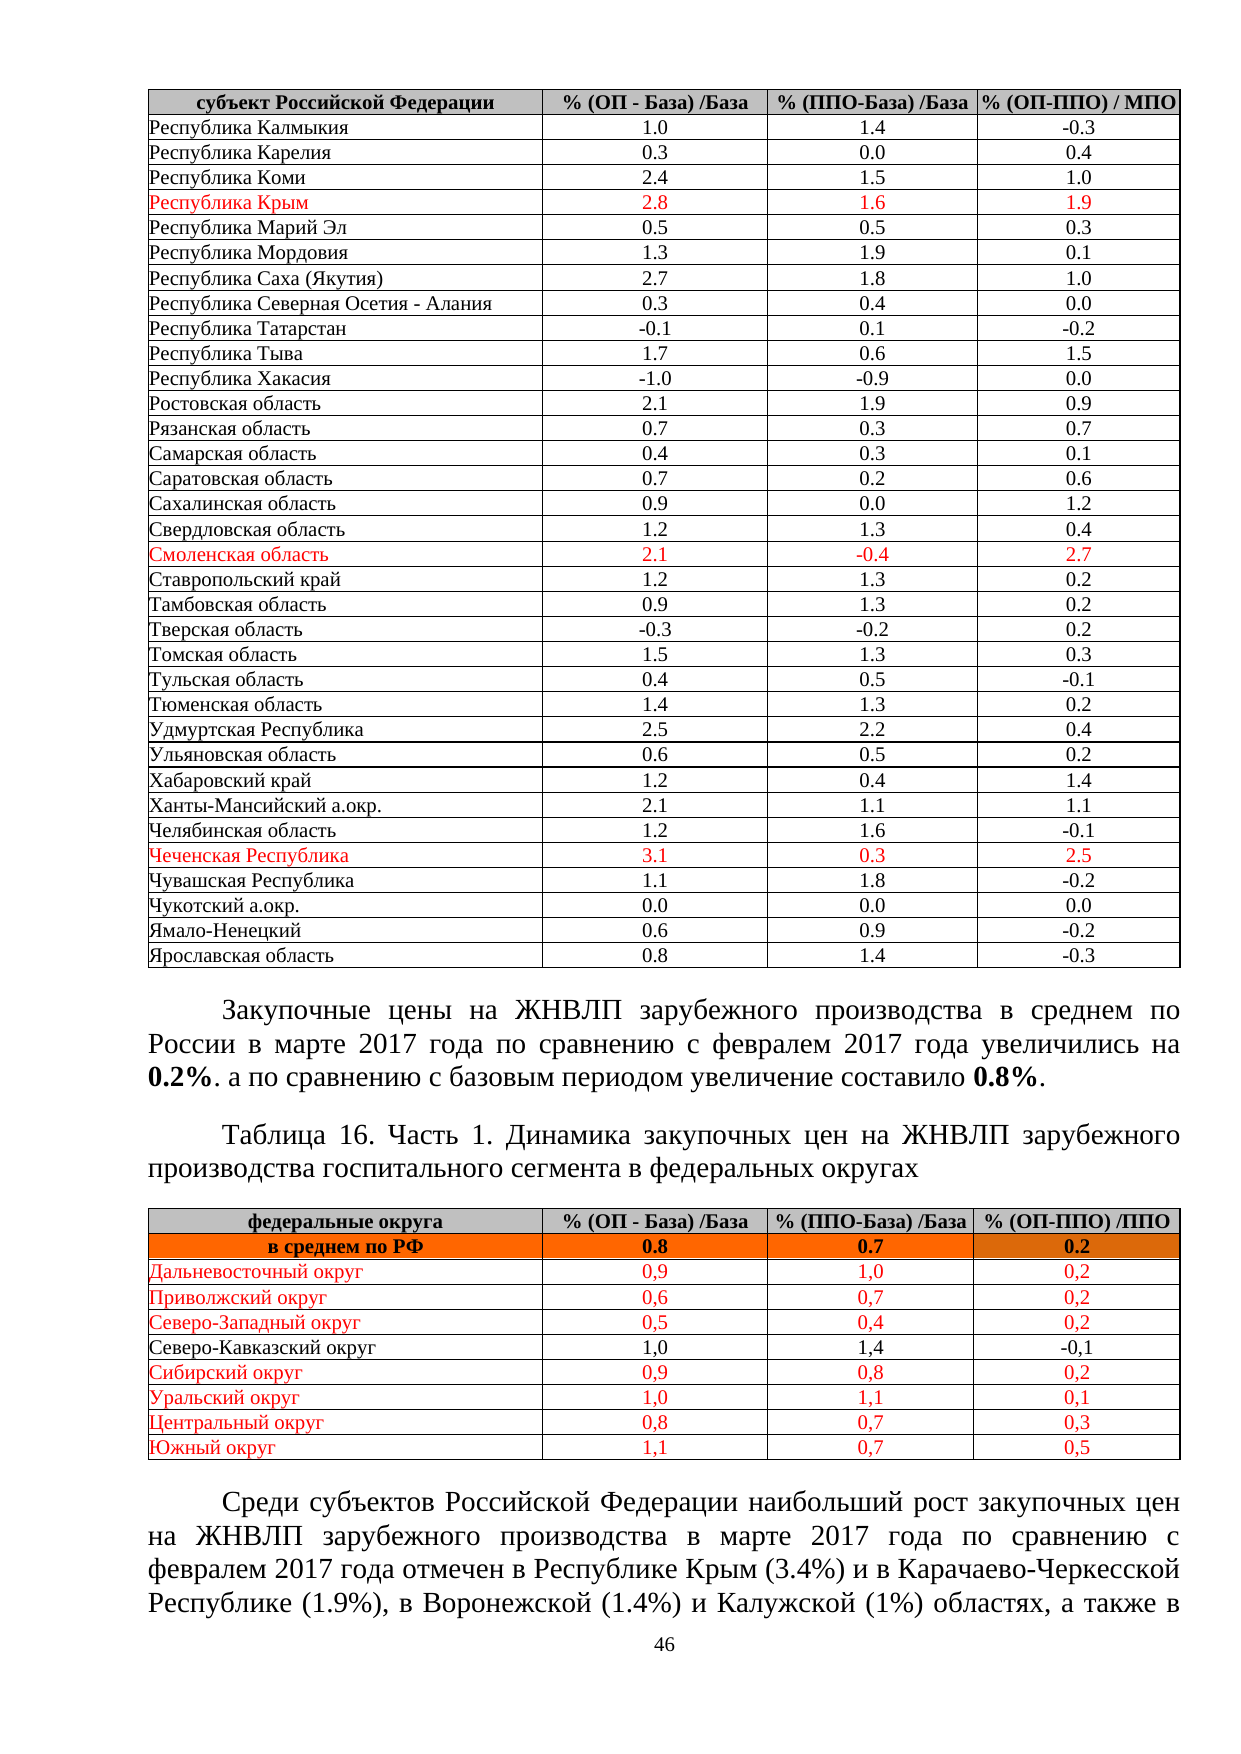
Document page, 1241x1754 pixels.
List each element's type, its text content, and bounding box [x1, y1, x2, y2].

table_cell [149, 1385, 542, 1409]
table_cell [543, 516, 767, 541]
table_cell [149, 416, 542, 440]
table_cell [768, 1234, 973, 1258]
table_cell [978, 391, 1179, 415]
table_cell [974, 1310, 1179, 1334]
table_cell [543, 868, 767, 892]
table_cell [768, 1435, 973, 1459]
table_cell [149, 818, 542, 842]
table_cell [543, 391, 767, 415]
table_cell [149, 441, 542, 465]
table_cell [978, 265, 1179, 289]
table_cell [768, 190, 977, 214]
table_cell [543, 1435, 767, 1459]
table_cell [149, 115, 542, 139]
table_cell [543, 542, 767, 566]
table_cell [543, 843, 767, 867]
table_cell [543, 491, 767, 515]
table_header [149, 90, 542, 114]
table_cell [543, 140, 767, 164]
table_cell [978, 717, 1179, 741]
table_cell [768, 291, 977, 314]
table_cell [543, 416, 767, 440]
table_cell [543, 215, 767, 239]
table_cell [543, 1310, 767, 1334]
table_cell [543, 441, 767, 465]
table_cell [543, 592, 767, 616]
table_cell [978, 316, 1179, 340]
text Закупочные цены на ЖНВЛП зарубежного производства в среднем по России в марте 2017 года по сравнению с февралем 2017 года увеличились на 0.2%. а по сравнению с базовым периодом увеличение составило 0.8%. [148, 992, 1181, 1093]
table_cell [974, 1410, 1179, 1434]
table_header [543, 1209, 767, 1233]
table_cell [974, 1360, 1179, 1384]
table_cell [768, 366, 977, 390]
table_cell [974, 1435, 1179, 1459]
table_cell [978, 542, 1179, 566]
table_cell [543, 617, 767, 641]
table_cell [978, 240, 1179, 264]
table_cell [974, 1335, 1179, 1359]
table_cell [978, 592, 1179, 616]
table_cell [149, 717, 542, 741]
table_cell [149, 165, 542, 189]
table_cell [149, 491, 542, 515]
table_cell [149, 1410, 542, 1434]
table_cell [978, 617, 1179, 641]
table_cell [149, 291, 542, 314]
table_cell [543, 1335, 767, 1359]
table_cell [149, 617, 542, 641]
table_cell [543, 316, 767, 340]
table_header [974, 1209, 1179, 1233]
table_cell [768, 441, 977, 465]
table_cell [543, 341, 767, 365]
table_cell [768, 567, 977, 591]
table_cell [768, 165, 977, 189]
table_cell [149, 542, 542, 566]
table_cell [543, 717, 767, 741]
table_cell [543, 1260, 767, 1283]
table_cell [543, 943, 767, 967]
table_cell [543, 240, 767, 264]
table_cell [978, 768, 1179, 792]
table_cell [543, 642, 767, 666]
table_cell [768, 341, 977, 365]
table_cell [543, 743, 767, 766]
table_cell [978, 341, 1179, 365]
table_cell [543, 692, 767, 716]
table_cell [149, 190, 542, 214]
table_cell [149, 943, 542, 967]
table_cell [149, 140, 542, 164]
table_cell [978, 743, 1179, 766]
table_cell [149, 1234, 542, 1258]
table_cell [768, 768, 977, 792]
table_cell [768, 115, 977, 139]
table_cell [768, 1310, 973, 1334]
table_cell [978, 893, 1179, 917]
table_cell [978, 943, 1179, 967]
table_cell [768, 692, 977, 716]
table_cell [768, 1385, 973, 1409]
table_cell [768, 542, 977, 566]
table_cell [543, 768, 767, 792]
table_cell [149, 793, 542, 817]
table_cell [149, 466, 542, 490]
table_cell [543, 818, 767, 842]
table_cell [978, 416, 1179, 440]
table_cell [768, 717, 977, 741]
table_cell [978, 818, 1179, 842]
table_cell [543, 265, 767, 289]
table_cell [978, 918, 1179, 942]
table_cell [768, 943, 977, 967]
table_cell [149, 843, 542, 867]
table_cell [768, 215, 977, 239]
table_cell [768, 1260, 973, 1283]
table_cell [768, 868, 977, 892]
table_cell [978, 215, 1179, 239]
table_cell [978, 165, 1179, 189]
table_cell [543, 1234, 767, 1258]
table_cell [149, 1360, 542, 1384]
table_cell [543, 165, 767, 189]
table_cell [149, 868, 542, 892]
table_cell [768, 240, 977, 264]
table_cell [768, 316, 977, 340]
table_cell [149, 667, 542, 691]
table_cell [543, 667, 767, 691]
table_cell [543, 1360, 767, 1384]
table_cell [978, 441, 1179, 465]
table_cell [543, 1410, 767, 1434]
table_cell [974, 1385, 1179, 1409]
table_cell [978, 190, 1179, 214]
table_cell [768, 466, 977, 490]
text Таблица 16. Часть 1. Динамика закупочных цен на ЖНВЛП зарубежного производства госпитального сегмента в федеральных округах [148, 1117, 1181, 1184]
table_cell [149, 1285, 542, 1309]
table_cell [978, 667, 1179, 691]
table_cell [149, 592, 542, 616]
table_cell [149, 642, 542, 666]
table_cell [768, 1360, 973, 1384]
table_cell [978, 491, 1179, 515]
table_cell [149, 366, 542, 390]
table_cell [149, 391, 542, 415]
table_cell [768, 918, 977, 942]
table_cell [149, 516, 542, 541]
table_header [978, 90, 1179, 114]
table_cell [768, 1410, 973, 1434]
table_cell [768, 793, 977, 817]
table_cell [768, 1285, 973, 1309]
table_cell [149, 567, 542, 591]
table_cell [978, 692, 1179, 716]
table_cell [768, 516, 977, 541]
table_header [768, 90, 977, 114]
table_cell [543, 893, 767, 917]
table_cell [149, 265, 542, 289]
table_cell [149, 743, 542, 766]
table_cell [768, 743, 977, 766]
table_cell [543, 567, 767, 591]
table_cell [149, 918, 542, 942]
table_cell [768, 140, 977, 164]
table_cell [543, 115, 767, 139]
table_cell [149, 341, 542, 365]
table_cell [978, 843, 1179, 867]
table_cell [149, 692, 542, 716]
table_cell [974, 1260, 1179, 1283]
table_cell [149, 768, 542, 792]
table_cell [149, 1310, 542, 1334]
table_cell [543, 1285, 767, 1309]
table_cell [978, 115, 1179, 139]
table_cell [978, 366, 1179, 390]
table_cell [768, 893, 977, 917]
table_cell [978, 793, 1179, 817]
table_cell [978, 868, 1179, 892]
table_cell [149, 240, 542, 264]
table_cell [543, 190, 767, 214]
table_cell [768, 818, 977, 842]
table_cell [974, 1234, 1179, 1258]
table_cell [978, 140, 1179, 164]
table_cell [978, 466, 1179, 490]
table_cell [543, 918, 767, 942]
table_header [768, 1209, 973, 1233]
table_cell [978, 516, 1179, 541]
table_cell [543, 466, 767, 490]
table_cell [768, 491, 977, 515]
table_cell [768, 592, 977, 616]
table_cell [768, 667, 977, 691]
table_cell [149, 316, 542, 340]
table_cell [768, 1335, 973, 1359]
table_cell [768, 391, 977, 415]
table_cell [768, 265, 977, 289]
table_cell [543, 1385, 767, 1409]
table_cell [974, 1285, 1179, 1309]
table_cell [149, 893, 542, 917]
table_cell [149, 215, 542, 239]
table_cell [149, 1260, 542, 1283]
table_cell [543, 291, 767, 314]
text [148, 1484, 1181, 1618]
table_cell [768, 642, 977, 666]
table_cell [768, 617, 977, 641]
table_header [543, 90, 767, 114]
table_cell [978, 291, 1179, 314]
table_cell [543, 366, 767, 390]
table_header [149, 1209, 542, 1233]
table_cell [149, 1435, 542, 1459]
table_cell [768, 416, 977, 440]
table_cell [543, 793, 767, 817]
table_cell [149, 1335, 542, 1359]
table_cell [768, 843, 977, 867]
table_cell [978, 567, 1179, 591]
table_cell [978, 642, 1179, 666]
